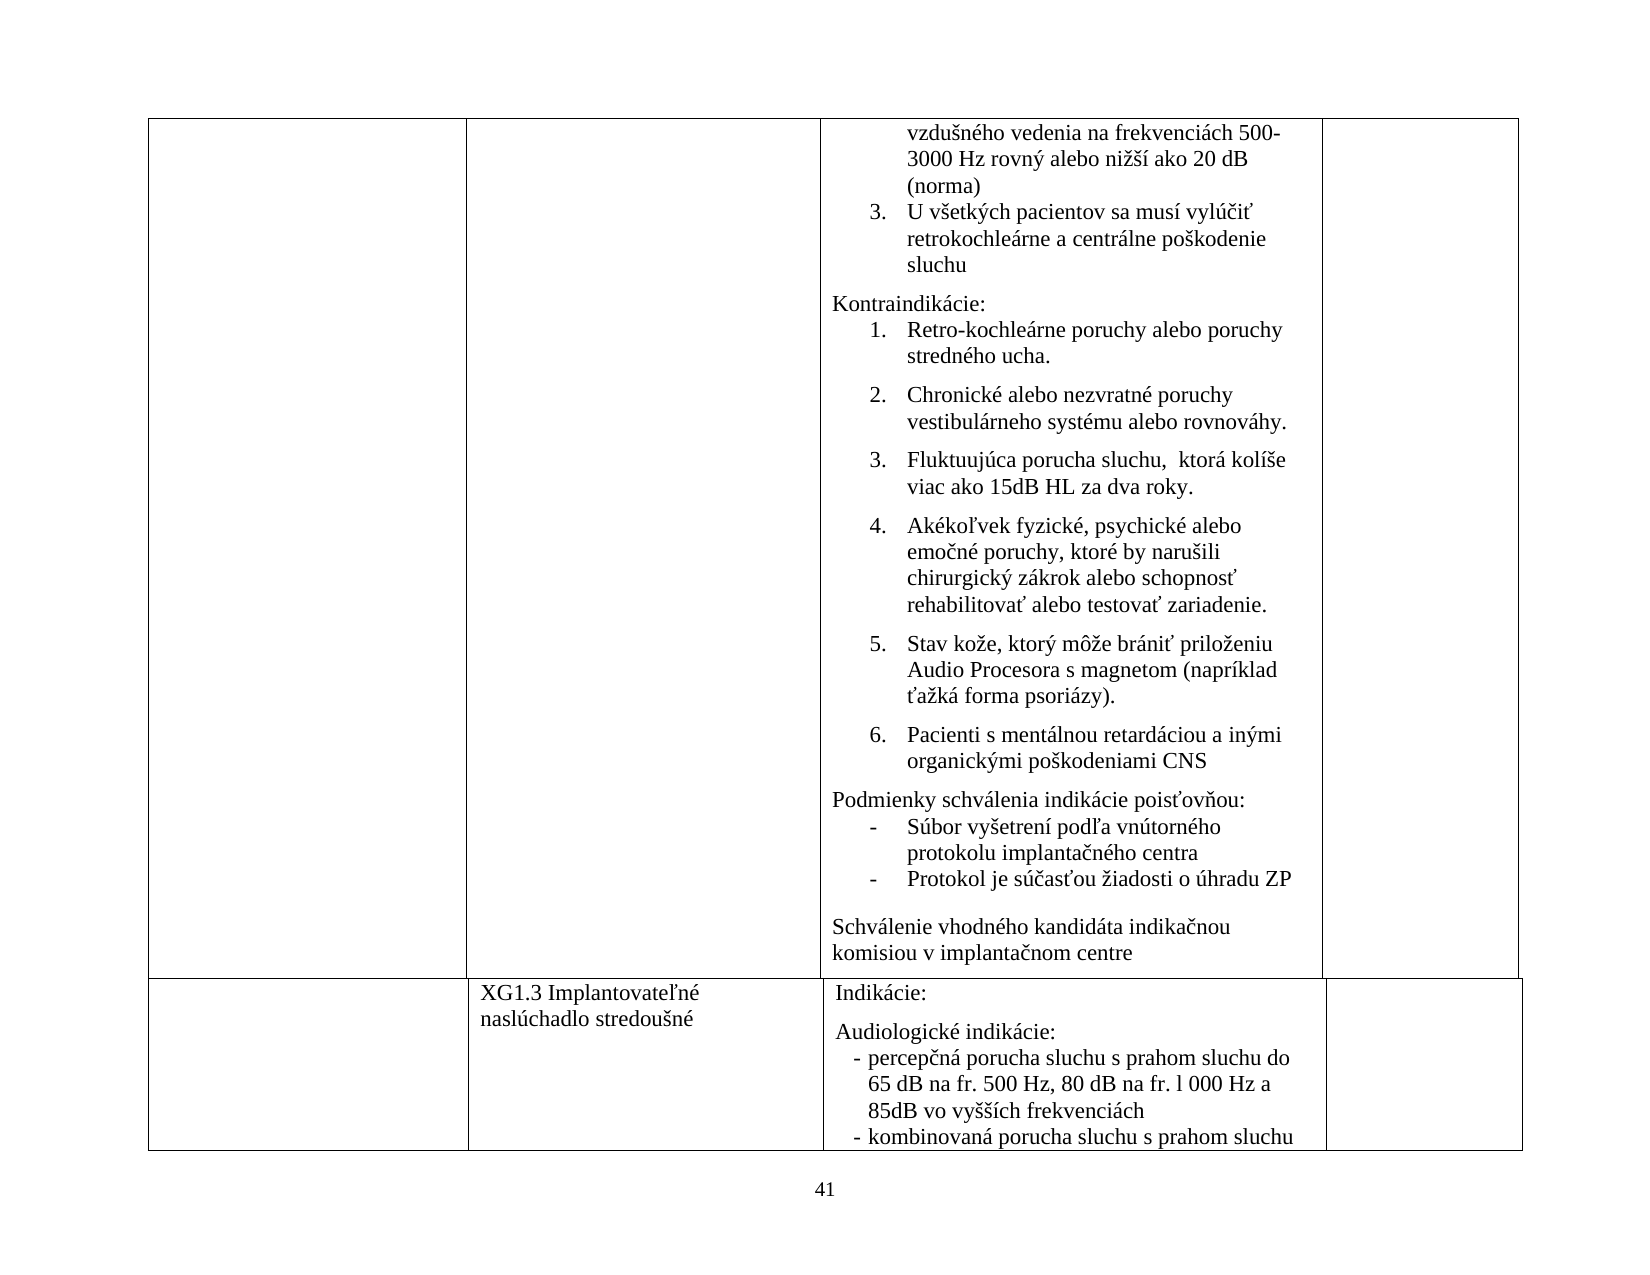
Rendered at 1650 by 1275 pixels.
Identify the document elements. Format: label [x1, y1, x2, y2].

table_cell [149, 979, 468, 1149]
table_cell [824, 979, 1326, 1149]
table_cell [469, 979, 823, 1149]
table_cell [1323, 119, 1518, 978]
table_cell [1327, 979, 1522, 1149]
table_cell [821, 119, 1322, 978]
table_cell [467, 119, 820, 978]
